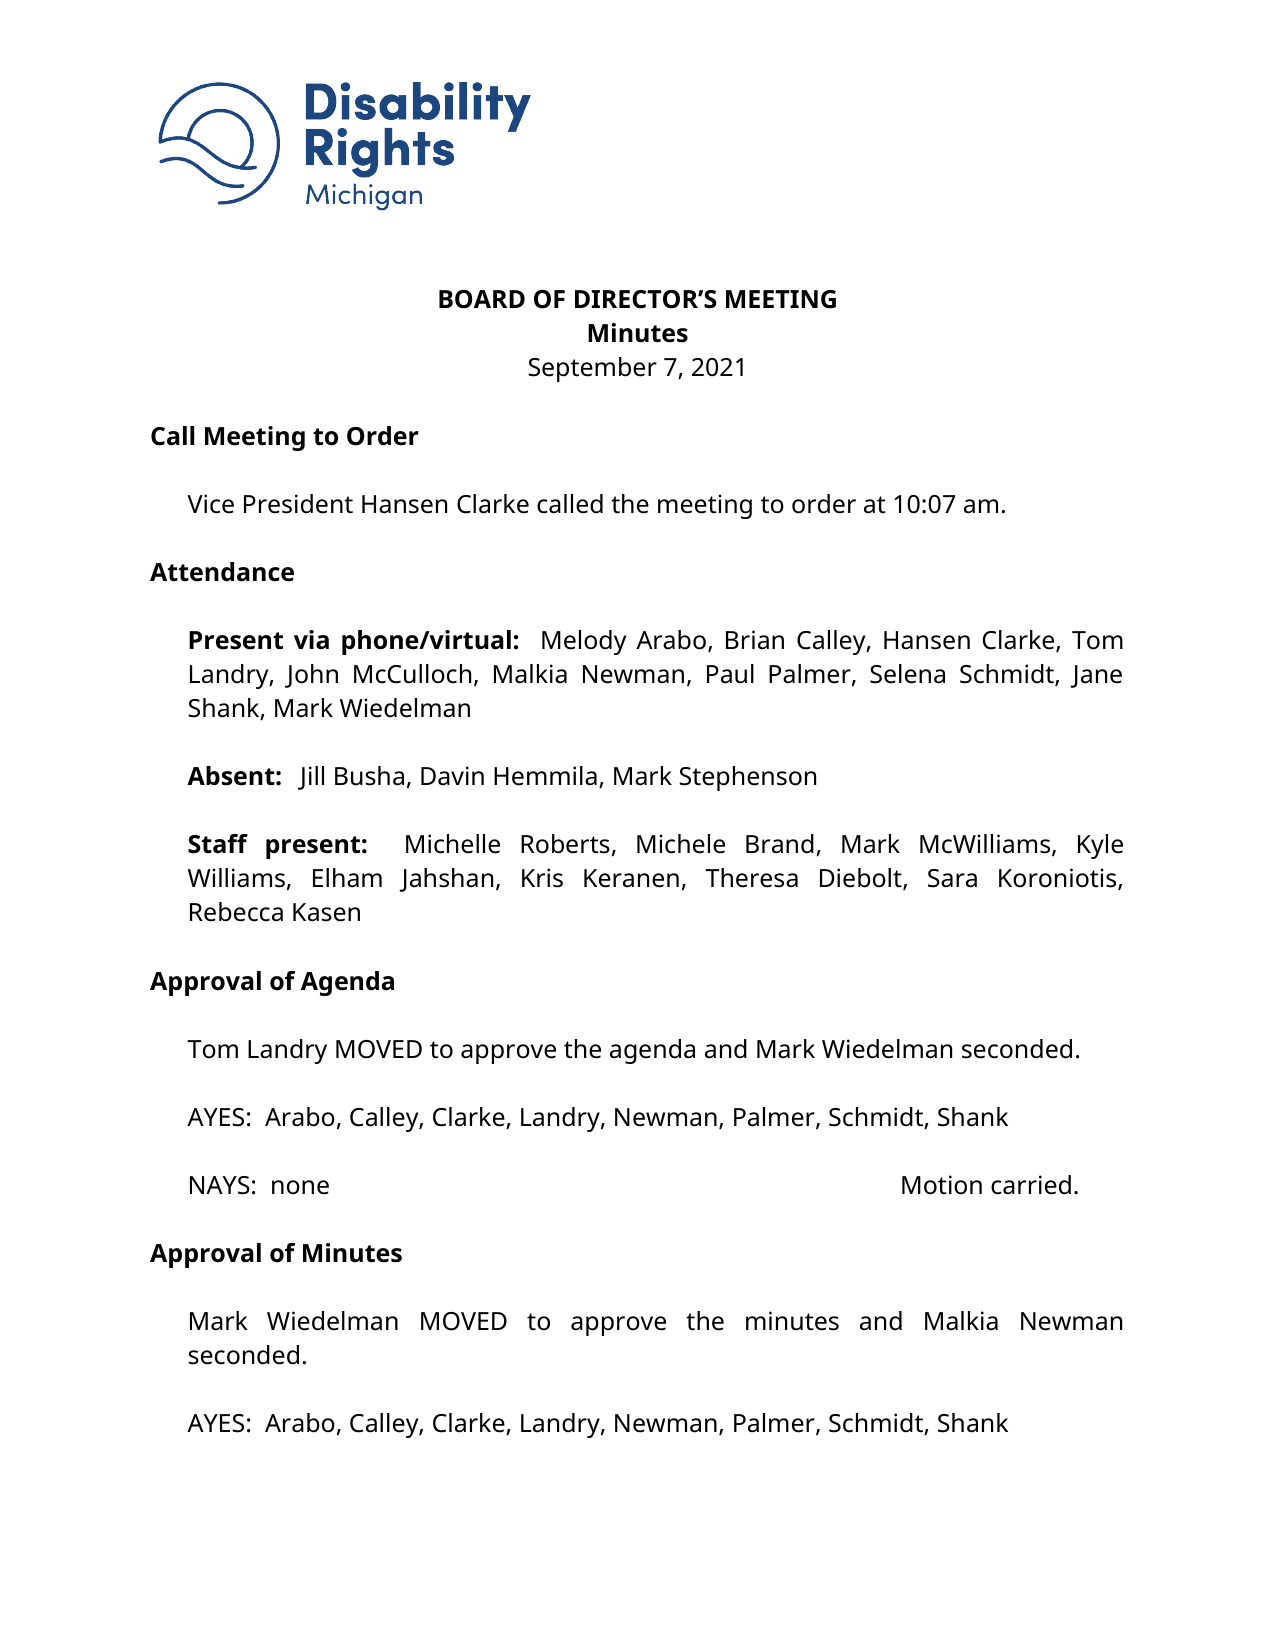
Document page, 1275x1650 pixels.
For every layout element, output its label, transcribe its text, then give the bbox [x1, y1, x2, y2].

text Attendance [150, 554, 1125, 588]
text Present via phone/virtual: Melody Arabo, Brian Calley, Hansen Clarke, Tom Landry, John McCulloch, Malkia Newman, Paul Palmer, Selena Schmidt, Jane Shank, Mark Wiedelman [187, 623, 1125, 725]
text Approval of Minutes [150, 1236, 1125, 1270]
text Mark Wiedelman MOVED to approve the minutes and Malkia Newman seconded. [187, 1304, 1125, 1372]
text Absent: Jill Busha, Davin Hemmila, Mark Stephenson [187, 759, 1125, 793]
text Staff present: Michelle Roberts, Michele Brand, Mark McWilliams, Kyle Williams, Elham Jahshan, Kris Keranen, Theresa Diebolt, Sara Koroniotis, Rebecca Kasen [187, 827, 1125, 929]
text Minutes [150, 316, 1125, 350]
text NAYS: none Motion carried. [187, 1168, 1125, 1202]
text AYES: Arabo, Calley, Clarke, Landry, Newman, Palmer, Schmidt, Shank [187, 1406, 1125, 1440]
text Approval of Agenda [150, 963, 1125, 997]
text Tom Landry MOVED to approve the agenda and Mark Wiedelman seconded. [187, 1031, 1125, 1065]
text BOARD OF DIRECTOR’S MEETING [150, 282, 1125, 316]
text Vice President Hansen Clarke called the meeting to order at 10:07 am. [187, 486, 1125, 520]
text September 7, 2021 [150, 350, 1125, 384]
picture [150, 75, 539, 214]
text AYES: Arabo, Calley, Clarke, Landry, Newman, Palmer, Schmidt, Shank [187, 1099, 1125, 1133]
text Call Meeting to Order [150, 418, 1125, 452]
